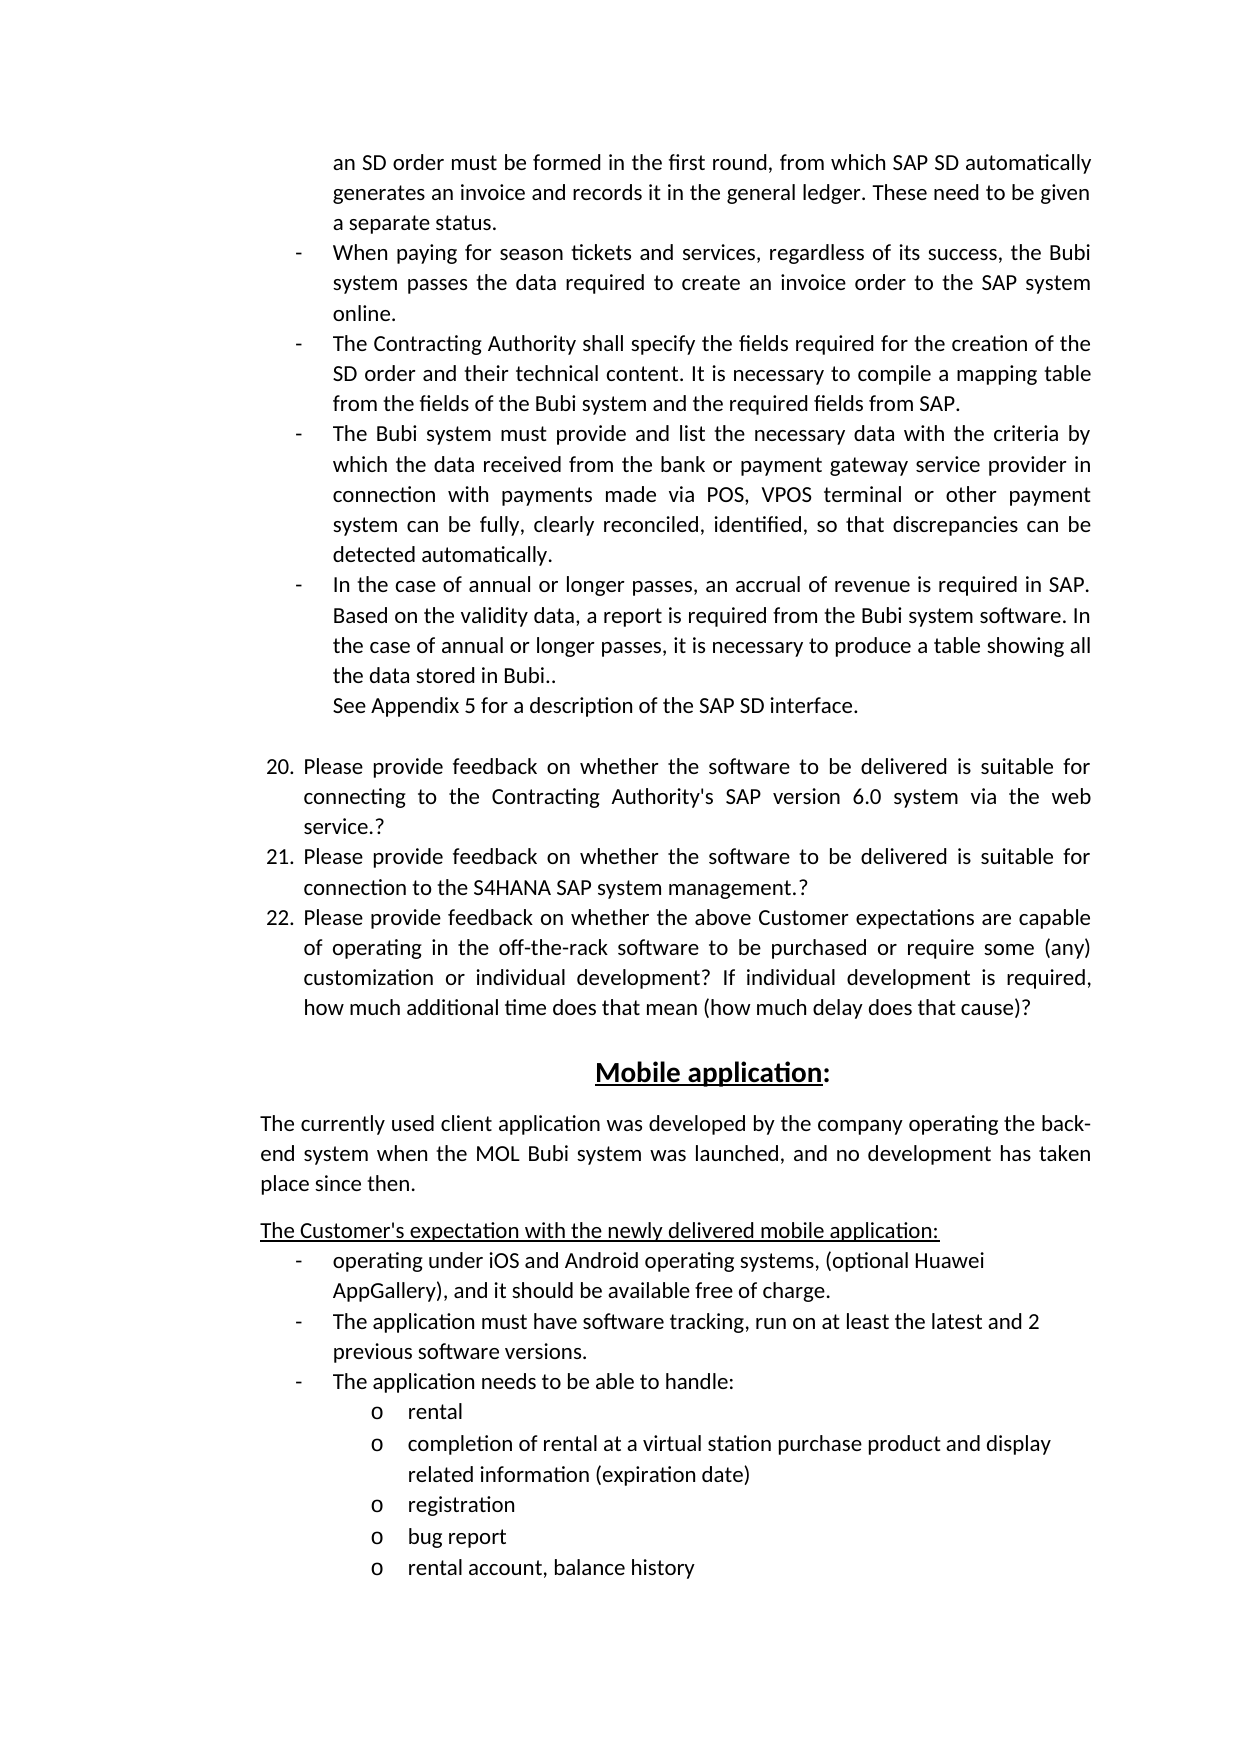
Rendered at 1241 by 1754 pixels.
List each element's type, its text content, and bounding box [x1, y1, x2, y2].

list completion of rental at a virtual station purchase product and display related information (expiration date) [370, 1429, 1093, 1488]
list rental account, balance history [370, 1553, 1093, 1583]
list Please provide feedback on whether the above Customer expectations are capable of operating in the off-the-rack software to be purchased or require some (any) customization or individual development? If individual development is required, how much additional time does that mean (how much delay does that cause)? [266, 903, 1093, 1021]
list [295, 148, 1093, 236]
list registration [370, 1491, 1093, 1520]
list bug report [370, 1522, 1093, 1551]
list operating under iOS and Android operating systems, (optional Huawei AppGallery), and it should be available free of charge. [295, 1246, 1093, 1305]
list Please provide feedback on whether the software to be delivered is suitable for connecting to the Contracting Authority's SAP version 6.0 system via the web service.? [266, 752, 1093, 840]
text The currently used client application was developed by the company operating the back-end system when the MOL Bubi system was launched, and no development has taken place since then. [260, 1109, 1093, 1197]
list The Bubi system must provide and list the necessary data with the criteria by which the data received from the bank or payment gateway service provider in connection with payments made via POS, VPOS terminal or other payment system can be fully, clearly reconciled, identified, so that discrepancies can be detected automatically. [295, 419, 1093, 568]
list When paying for season tickets and services, regardless of its success, the Bubi system passes the data required to create an invoice order to the SAP system online. [295, 238, 1093, 327]
list In the case of annual or longer passes, an accrual of revenue is required in SAP. Based on the validity data, a report is required from the Bubi system software. In the case of annual or longer passes, it is necessary to produce a table showing all the data stored in Bubi.. [295, 571, 1093, 689]
list The Customer's expectation with the newly delivered mobile application: [260, 1216, 1093, 1244]
list Mobile application: [333, 1054, 1093, 1089]
list rental [370, 1397, 1093, 1427]
list See Appendix 5 for a description of the SAP SD interface. [333, 691, 1093, 719]
list The application must have software tracking, run on at least the latest and 2 previous software versions. [295, 1307, 1093, 1365]
list The application needs to be able to handle: [295, 1367, 1093, 1395]
list Please provide feedback on whether the software to be delivered is suitable for connection to the S4HANA SAP system management.? [266, 842, 1093, 901]
list The Contracting Authority shall specify the fields required for the creation of the SD order and their technical content. It is necessary to compile a mapping table from the fields of the Bubi system and the required fields from SAP. [295, 329, 1093, 417]
